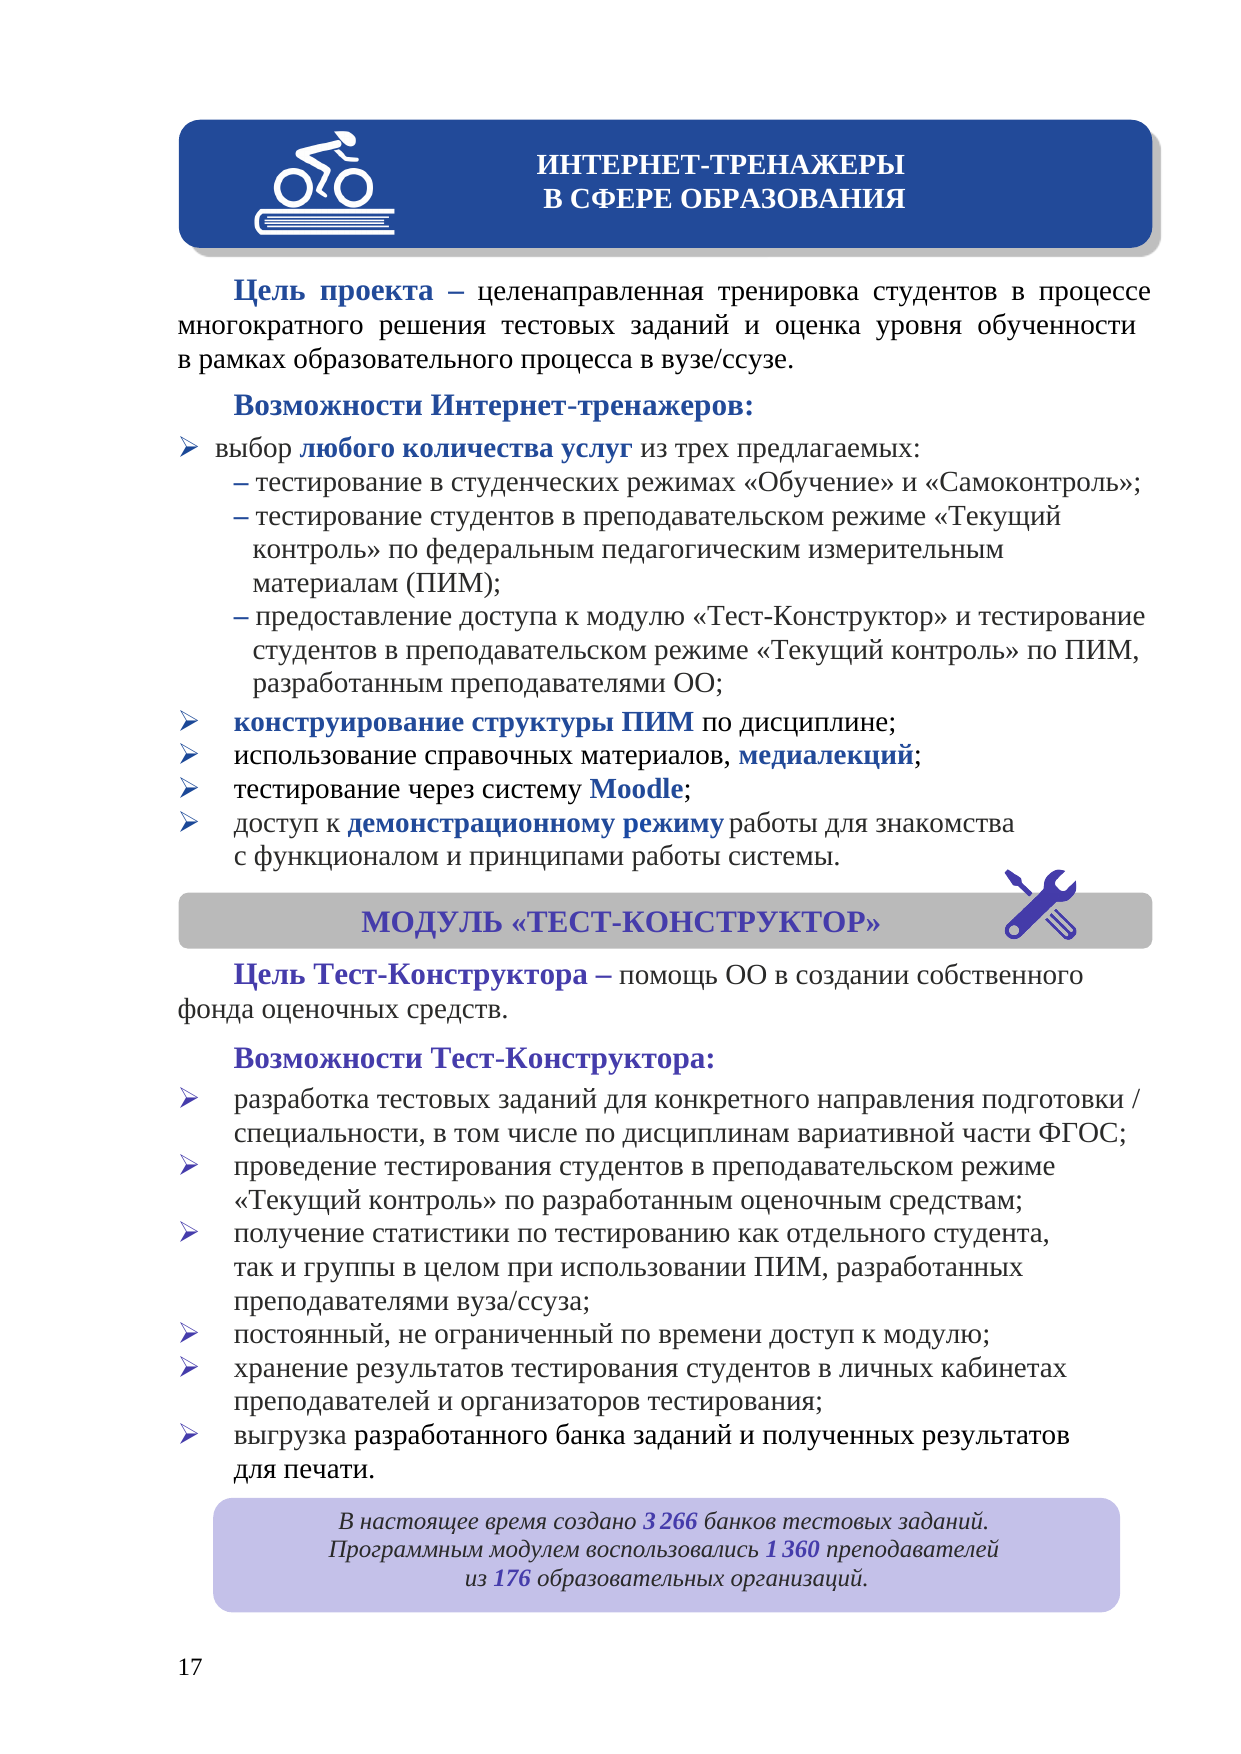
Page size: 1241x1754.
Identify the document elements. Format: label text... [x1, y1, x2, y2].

list выбор любого количества услуг из трех предлагаемых: [177, 431, 1152, 464]
picture [1004, 869, 1077, 940]
list конструирование структуры ПИМ по дисциплине; [177, 704, 1152, 737]
text – тестирование студентов в преподавательском режиме «Текущий контроль» по федеральным педагогическим измерительным материалам (ПИМ); [233, 498, 1152, 598]
text Цель Тест-Конструктора – помощь ОО в создании собственного фонда оценочных средств. [177, 955, 1152, 1025]
text Возможности Интернет-тренажеров: [177, 386, 1152, 422]
list постоянный, не ограниченный по времени доступ к модулю; [177, 1316, 1152, 1350]
picture [254, 131, 395, 235]
list проведение тестирования студентов в преподавательском режиме «Текущий контроль» по разработанным оценочным средствам; [177, 1148, 1152, 1216]
text Возможности Тест-Конструктора: [177, 1039, 1152, 1075]
list получение статистики по тестированию как отдельного студента, так и группы в целом при использовании ПИМ, разработанных преподавателями вуза/ссуза; [177, 1216, 1152, 1316]
text – тестирование в студенческих режимах «Обучение» и «Самоконтроль»; [233, 464, 1152, 498]
list использование справочных материалов, медиалекций; [177, 737, 1152, 771]
text – предоставление доступа к модулю «Тест-Конструктор» и тестирование студентов в преподавательском режиме «Текущий контроль» по ПИМ, разработанным преподавателями ОО; [233, 598, 1152, 699]
text Цель проекта – целенаправленная тренировка студентов в процессе многократного решения тестовых заданий и оценка уровня обученности в рамках образовательного процесса в вузе/ссузе. [177, 271, 1152, 374]
list тестирование через систему Moodle; [177, 771, 1152, 805]
list выгрузка разработанного банка заданий и полученных результатов для печати. [177, 1417, 1152, 1484]
list хранение результатов тестирования студентов в личных кабинетах преподавателей и организаторов тестирования; [177, 1350, 1152, 1417]
list разработка тестовых заданий для конкретного направления подготовки / специальности, в том числе по дисциплинам вариативной части ФГОС; [177, 1081, 1152, 1148]
list доступ к демонстрационному режиму работы для знакомства с функционалом и принципами работы системы. [177, 805, 1152, 872]
